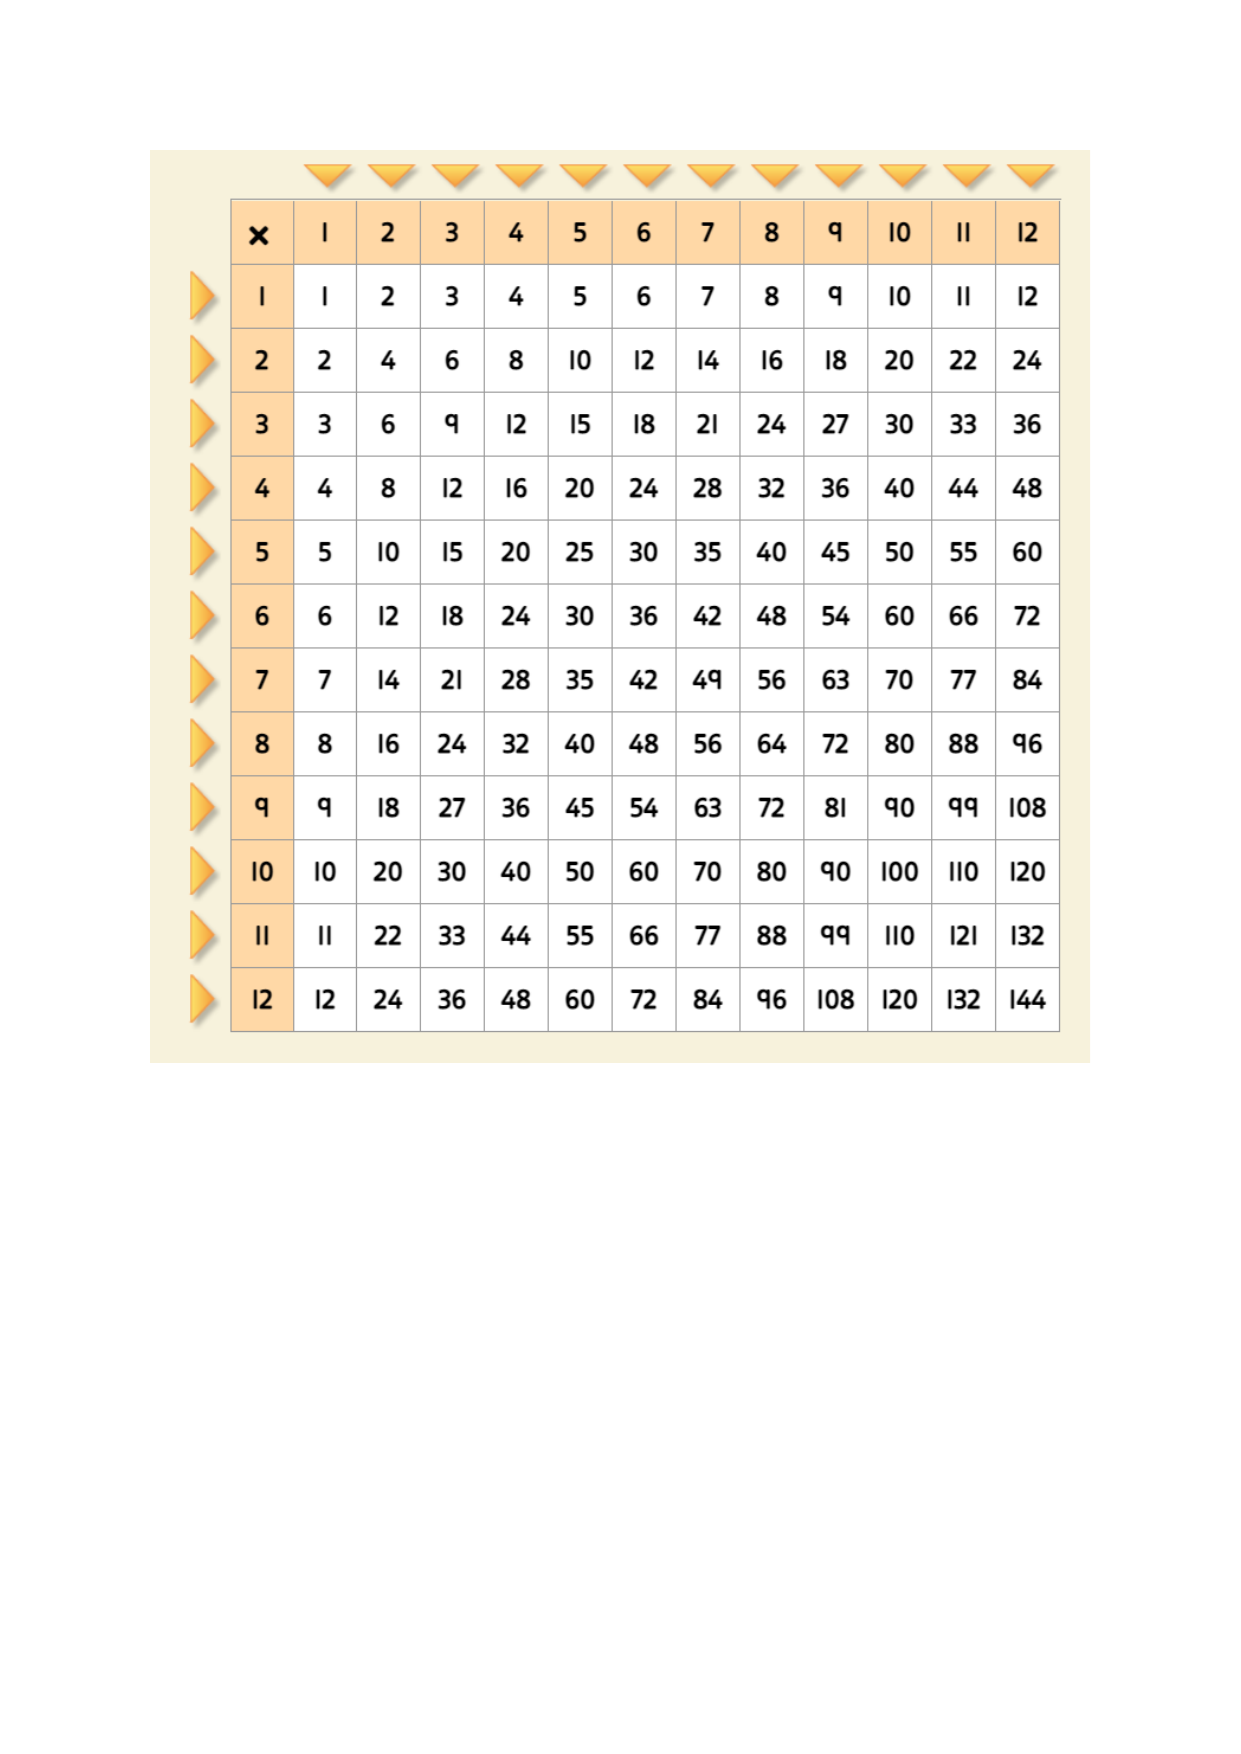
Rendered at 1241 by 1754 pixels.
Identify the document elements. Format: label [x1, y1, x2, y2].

picture [150, 150, 1091, 1063]
